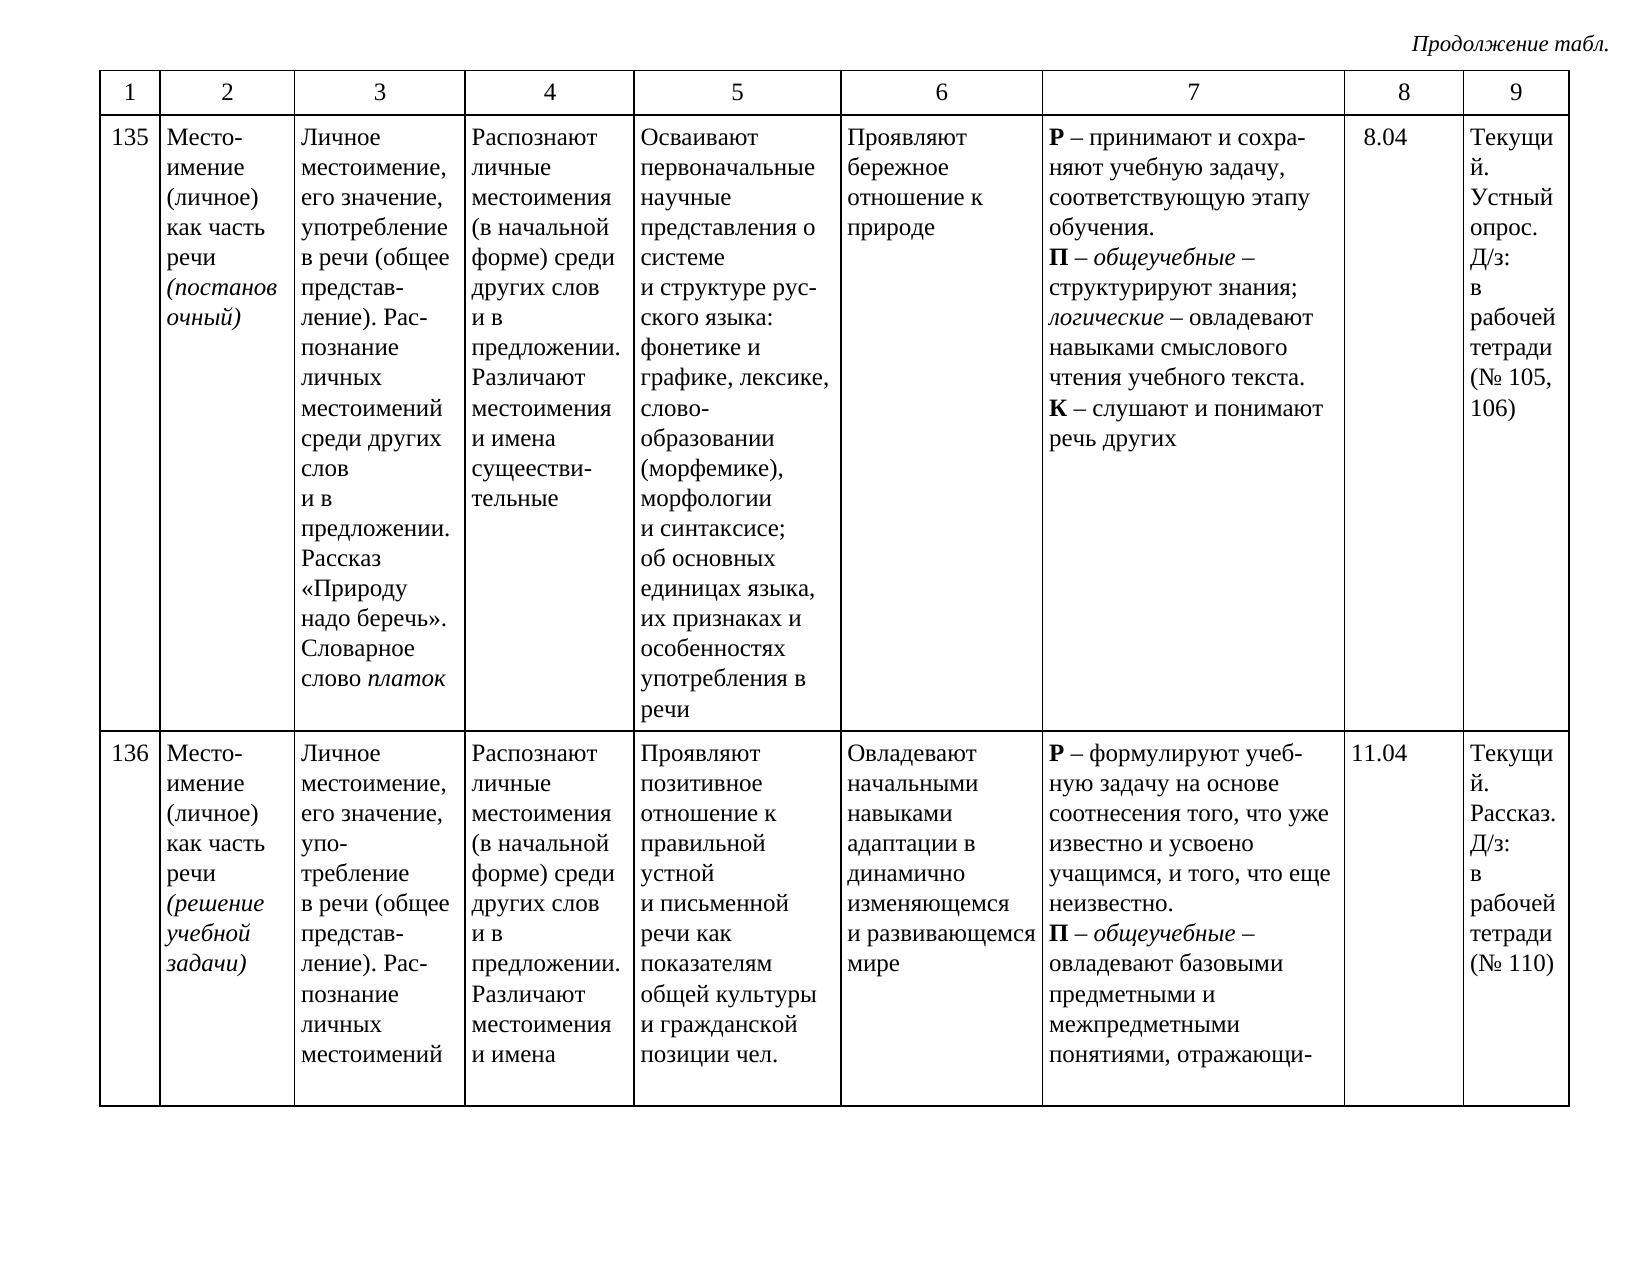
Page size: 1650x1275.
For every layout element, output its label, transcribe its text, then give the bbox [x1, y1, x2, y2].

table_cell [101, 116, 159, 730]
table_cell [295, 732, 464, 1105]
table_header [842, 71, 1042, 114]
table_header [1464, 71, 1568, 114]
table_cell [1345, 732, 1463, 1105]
text Продолжение табл. [59, 29, 1609, 56]
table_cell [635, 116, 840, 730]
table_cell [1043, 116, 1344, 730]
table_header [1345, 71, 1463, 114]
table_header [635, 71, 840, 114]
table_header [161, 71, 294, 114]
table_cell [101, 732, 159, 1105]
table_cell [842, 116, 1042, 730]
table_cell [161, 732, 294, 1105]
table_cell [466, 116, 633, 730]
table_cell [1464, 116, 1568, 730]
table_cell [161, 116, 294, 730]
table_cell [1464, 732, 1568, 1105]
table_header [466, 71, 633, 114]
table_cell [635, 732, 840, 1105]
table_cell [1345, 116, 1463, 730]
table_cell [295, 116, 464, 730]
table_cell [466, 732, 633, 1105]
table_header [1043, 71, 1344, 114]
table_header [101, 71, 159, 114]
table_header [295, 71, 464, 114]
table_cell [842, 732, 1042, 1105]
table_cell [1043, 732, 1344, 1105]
